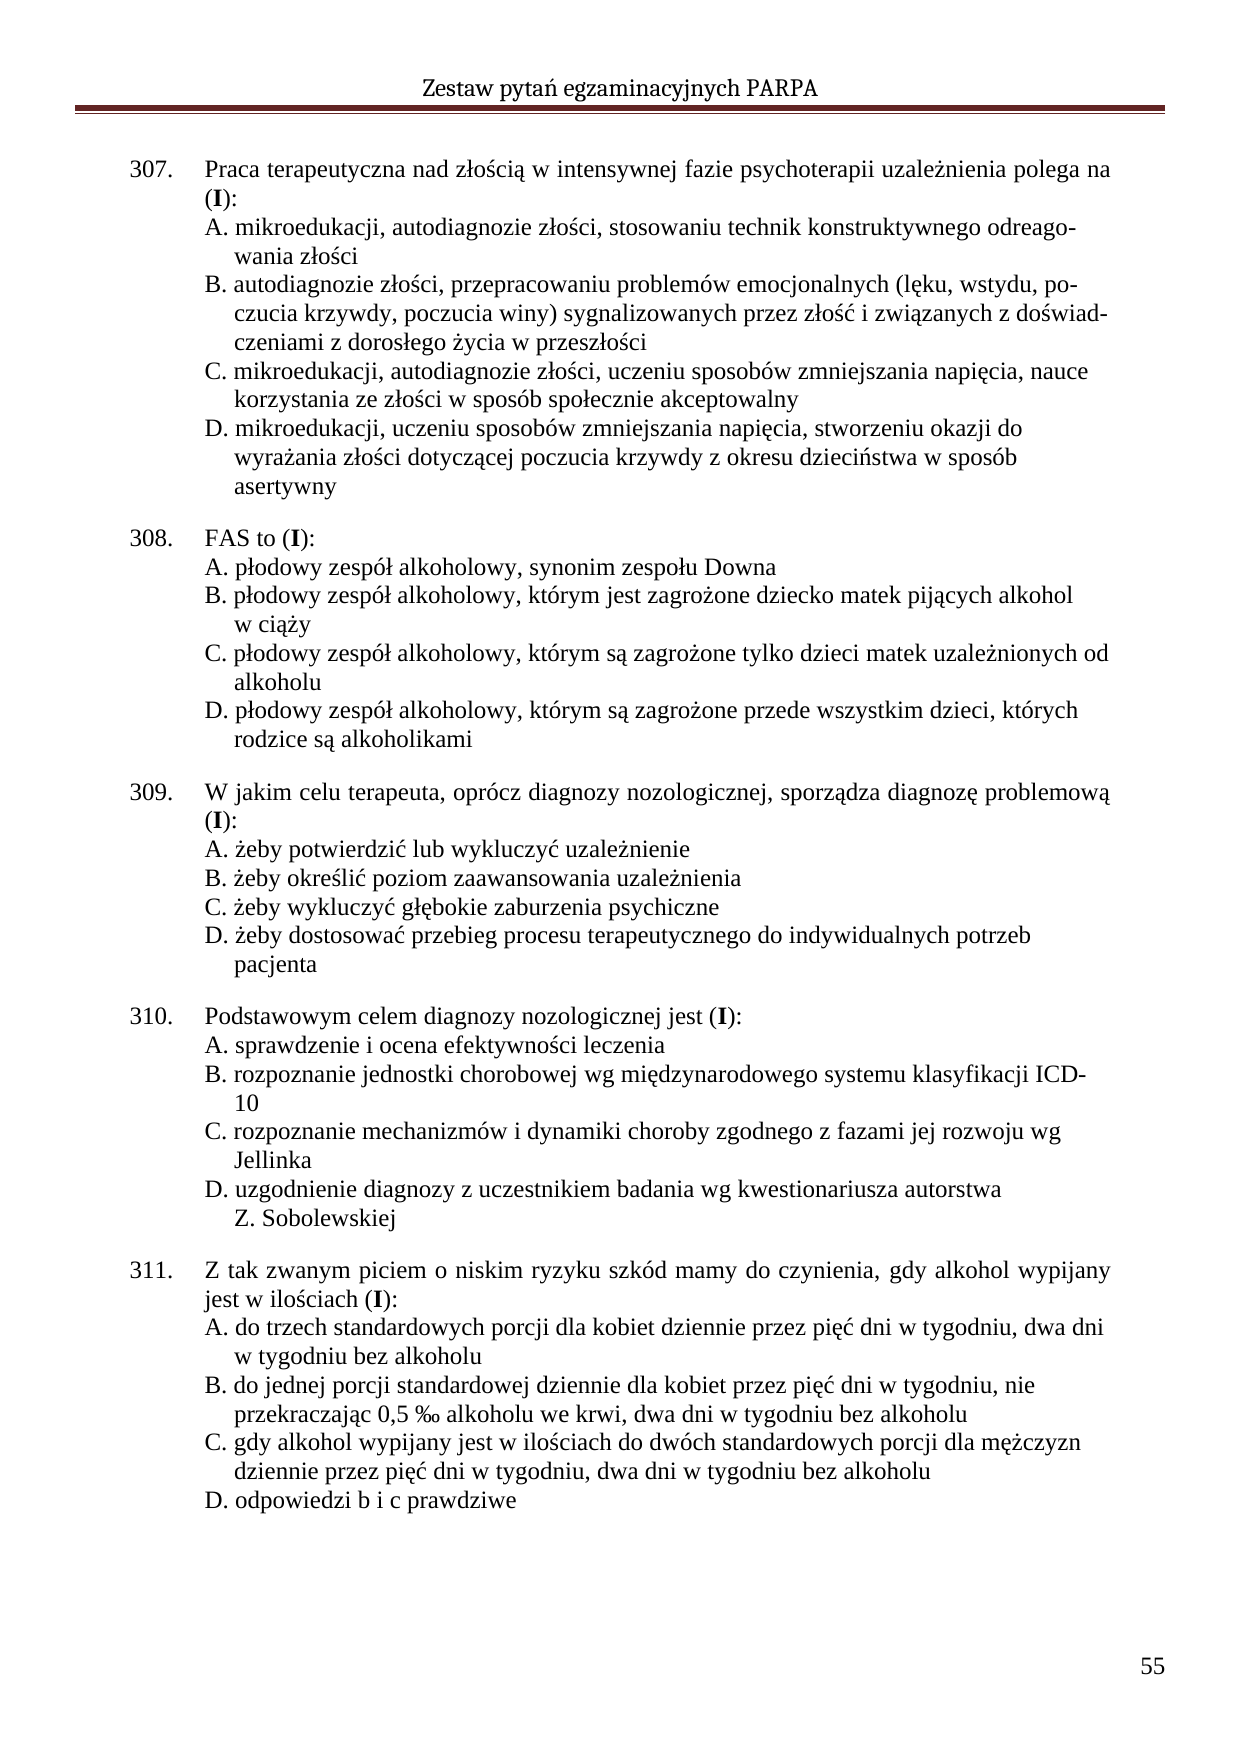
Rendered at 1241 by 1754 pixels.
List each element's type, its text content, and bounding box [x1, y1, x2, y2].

table_cell W jakim celu terapeuta, oprócz diagnozy nozologicznej, sporządza diagnozę problemową (I): A. żeby potwierdzić lub wykluczyć uzależnienie B. żeby określić poziom zaawansowania uzależnienia C. żeby wykluczyć głębokie zaburzenia psychiczne D. żeby dostosować przebieg procesu terapeutycznego do indywidualnych potrzeb pacjenta [193, 765, 1122, 990]
table_cell [118, 1243, 193, 1526]
table_cell [118, 990, 193, 1243]
table_cell [118, 511, 193, 765]
table_cell [118, 765, 193, 990]
table_cell Praca terapeutyczna nad złością w intensywnej fazie psychoterapii uzależnienia polega na (I): A. mikroedukacji, autodiagnozie złości, stosowaniu technik konstruktywnego odreagowania złości B. autodiagnozie złości, przepracowaniu problemów emocjonalnych (lęku, wstydu, poczucia krzywdy, poczucia winy) sygnalizowanych przez złość i związanych z doświadczeniami z dorosłego życia w przeszłości C. mikroedukacji, autodiagnozie złości, uczeniu sposobów zmniejszania napięcia, nauce korzystania ze złości w sposób społecznie akceptowalny D. mikroedukacji, uczeniu sposobów zmniejszania napięcia, stworzeniu okazji do wyrażania złości dotyczącej poczucia krzywdy z okresu dzieciństwa w sposób asertywny [193, 143, 1122, 511]
table_cell [118, 143, 193, 511]
table_cell Z tak zwanym piciem o niskim ryzyku szkód mamy do czynienia, gdy alkohol wypijany jest w ilościach (I): A. do trzech standardowych porcji dla kobiet dziennie przez pięć dni w tygodniu, dwa dni w tygodniu bez alkoholu B. do jednej porcji standardowej dziennie dla kobiet przez pięć dni w tygodniu, nie przekraczając 0,5 ‰ alkoholu we krwi, dwa dni w tygodniu bez alkoholu C. gdy alkohol wypijany jest w ilościach do dwóch standardowych porcji dla mężczyzn dziennie przez pięć dni w tygodniu, dwa dni w tygodniu bez alkoholu D. odpowiedzi b i c prawdziwe [193, 1243, 1122, 1526]
table_cell Podstawowym celem diagnozy nozologicznej jest (I): A. sprawdzenie i ocena efektywności leczenia B. rozpoznanie jednostki chorobowej wg międzynarodowego systemu klasyfikacji ICD-10 C. rozpoznanie mechanizmów i dynamiki choroby zgodnego z fazami jej rozwoju wg Jellinka D. uzgodnienie diagnozy z uczestnikiem badania wg kwestionariusza autorstwa Z. Sobolewskiej [193, 990, 1122, 1243]
table_cell FAS to (I): A. płodowy zespół alkoholowy, synonim zespołu Downa B. płodowy zespół alkoholowy, którym jest zagrożone dziecko matek pijących alkohol w ciąży C. płodowy zespół alkoholowy, którym są zagrożone tylko dzieci matek uzależnionych od alkoholu D. płodowy zespół alkoholowy, którym są zagrożone przede wszystkim dzieci, których rodzice są alkoholikami [193, 511, 1122, 765]
